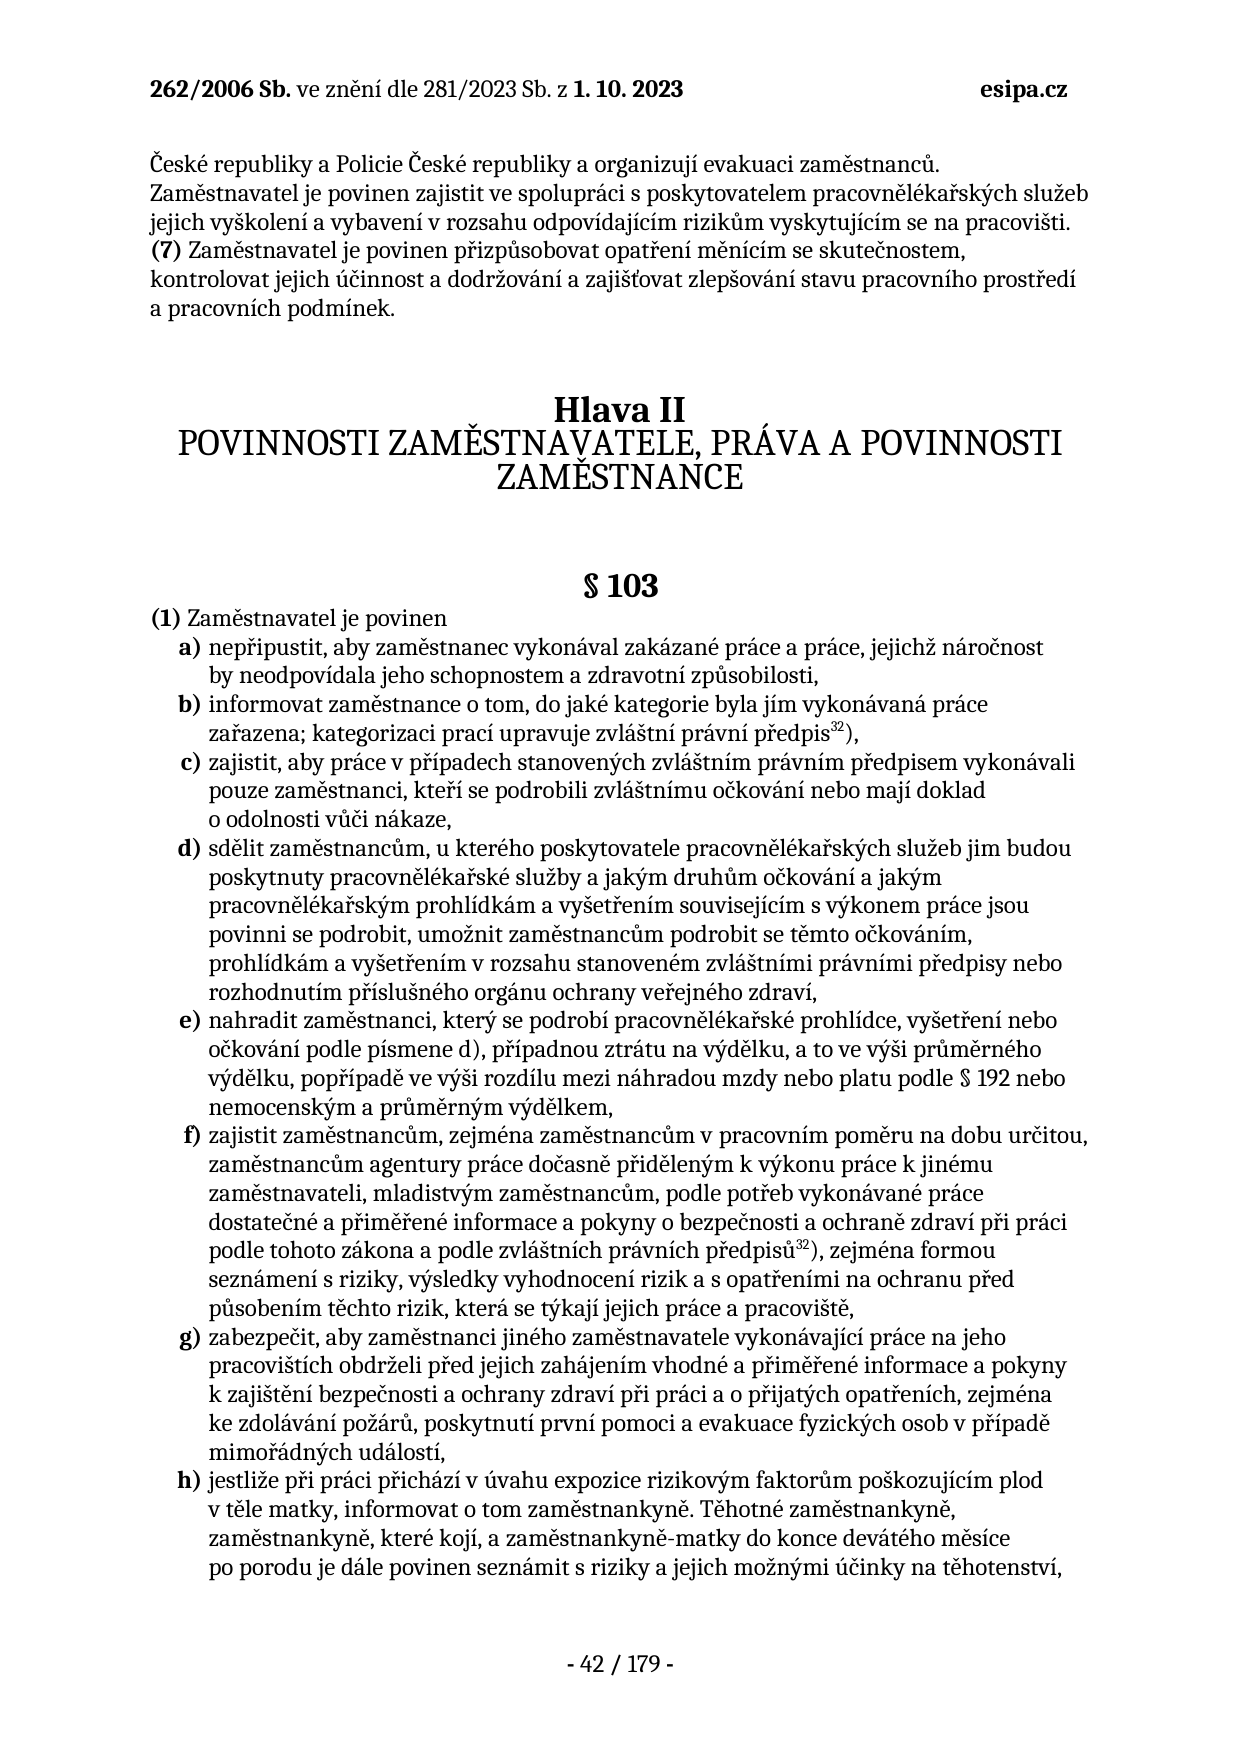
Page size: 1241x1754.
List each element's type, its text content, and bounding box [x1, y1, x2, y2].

text e) nahradit zaměstnanci, který se podrobí pracovnělékařské prohlídce, vyšetření nebo očkování podle písmene d), případnou ztrátu na výdělku, a to ve výši průměrného výdělku, popřípadě ve výši rozdílu mezi náhradou mzdy nebo platu podle § 192 nebo nemocenským a průměrným výdělkem, [150, 1006, 1090, 1121]
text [150, 150, 1090, 236]
text b) informovat zaměstnance o tom, do jaké kategorie byla jím vykonávaná práce zařazena; kategorizaci prací upravuje zvláštní právní předpis32), [150, 690, 1090, 747]
text (1) Zaměstnavatel je povinen [150, 604, 1090, 632]
text a) nepřipustit, aby zaměstnanec vykonával zakázané práce a práce, jejichž náročnost by neodpovídala jeho schopnostem a zdravotní způsobilosti, [150, 632, 1090, 690]
subtitle § 103 [150, 572, 1090, 604]
text f) zajistit zaměstnancům, zejména zaměstnancům v pracovním poměru na dobu určitou, zaměstnancům agentury práce dočasně přiděleným k výkonu práce k jinému zaměstnavateli, mladistvým zaměstnancům, podle potřeb vykonávané práce dostatečné a přiměřené informace a pokyny o bezpečnosti a ochraně zdraví při práci podle tohoto zákona a podle zvláštních právních předpisů32), zejména formou seznámení s riziky, výsledky vyhodnocení rizik a s opatřeními na ochranu před působením těchto rizik, která se týkají jejich práce a pracoviště, [150, 1121, 1090, 1322]
text c) zajistit, aby práce v případech stanovených zvláštním právním předpisem vykonávali pouze zaměstnanci, kteří se podrobili zvláštnímu očkování nebo mají doklad o odolnosti vůči nákaze, [150, 747, 1090, 834]
subtitle Hlava II -Povinnosti zaměstnavatele, práva a povinnosti zaměstnance [150, 395, 1090, 499]
text d) sdělit zaměstnancům, u kterého poskytovatele pracovnělékařských služeb jim budou poskytnuty pracovnělékařské služby a jakým druhům očkování a jakým pracovnělékařským prohlídkám a vyšetřením souvisejícím s výkonem práce jsou povinni se podrobit, umožnit zaměstnancům podrobit se těmto očkováním, prohlídkám a vyšetřením v rozsahu stanoveném zvláštními právními předpisy nebo rozhodnutím příslušného orgánu ochrany veřejného zdraví, [150, 834, 1090, 1006]
text g) zabezpečit, aby zaměstnanci jiného zaměstnavatele vykonávající práce na jeho pracovištích obdrželi před jejich zahájením vhodné a přiměřené informace a pokyny k zajištění bezpečnosti a ochrany zdraví při práci a o přijatých opatřeních, zejména ke zdolávání požárů, poskytnutí první pomoci a evakuace fyzických osob v případě mimořádných událostí, [150, 1322, 1090, 1466]
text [150, 1466, 1090, 1581]
text (7) Zaměstnavatel je povinen přizpůsobovat opatření měnícím se skutečnostem, kontrolovat jejich účinnost a dodržování a zajišťovat zlepšování stavu pracovního prostředí a pracovních podmínek. [150, 236, 1090, 322]
